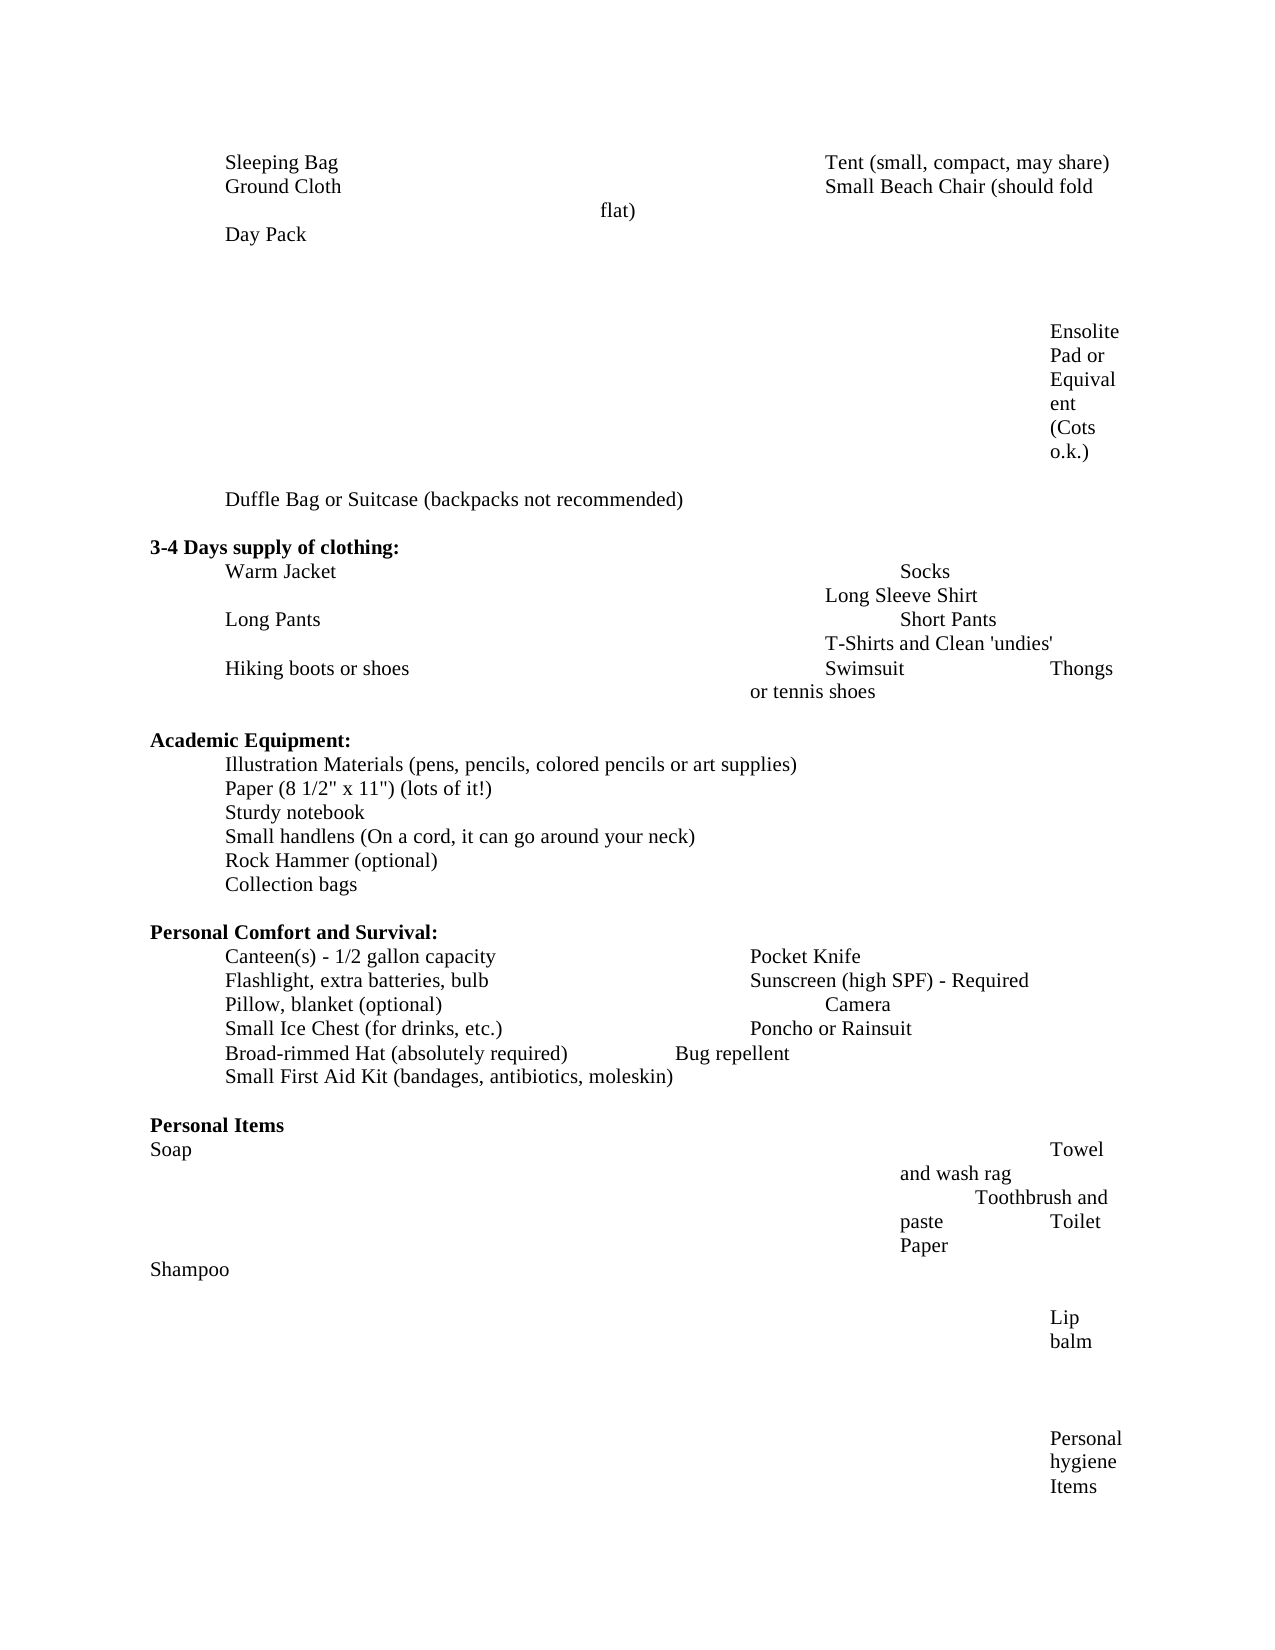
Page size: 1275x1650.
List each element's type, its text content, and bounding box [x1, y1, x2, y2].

text Long Pants Short Pants T-Shirts and Clean 'undies' [225, 607, 1125, 655]
text Rock Hammer (optional) [150, 848, 1125, 872]
text Hiking boots or shoes Swimsuit Thongs or tennis shoes [225, 655, 1125, 703]
text Academic Equipment: [150, 727, 1125, 752]
text Illustration Materials (pens, pencils, colored pencils or art supplies) [150, 752, 1125, 776]
text Soap Towel and wash rag Toothbrush and paste Toilet Paper [150, 1137, 1125, 1257]
text Sturdy notebook [150, 800, 1125, 824]
text Pillow, blanket (optional) Camera [225, 992, 1125, 1016]
text Sleeping Bag Tent (small, compact, may share) [225, 150, 1125, 174]
text Personal Comfort and Survival: [150, 920, 1125, 944]
text Collection bags [150, 872, 1125, 896]
text Personal Items [150, 1112, 1125, 1137]
text Warm Jacket Socks Long Sleeve Shirt [225, 559, 1125, 607]
text Small Ice Chest (for drinks, etc.) Poncho or Rainsuit [225, 1016, 1125, 1040]
text Small handlens (On a cord, it can go around your neck) [150, 824, 1125, 848]
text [150, 1257, 1125, 1497]
text Duffle Bag or Suitcase (backpacks not recommended) [150, 487, 1125, 511]
text Day Pack Ensolite Pad or Equivalent (Cots o.k.) [225, 222, 1125, 487]
text Small First Aid Kit (bandages, antibiotics, moleskin) [150, 1064, 1125, 1088]
text Broad-rimmed Hat (absolutely required) Bug repellent [225, 1040, 1125, 1064]
text Flashlight, extra batteries, bulb Sunscreen (high SPF) - Required [225, 968, 1125, 992]
text 3-4 Days supply of clothing: [150, 535, 1125, 559]
text Canteen(s) - 1/2 gallon capacity Pocket Knife [225, 944, 1125, 968]
text Ground Cloth Small Beach Chair (should fold flat) [225, 174, 1125, 222]
text Paper (8 1/2" x 11") (lots of it!) [150, 776, 1125, 800]
